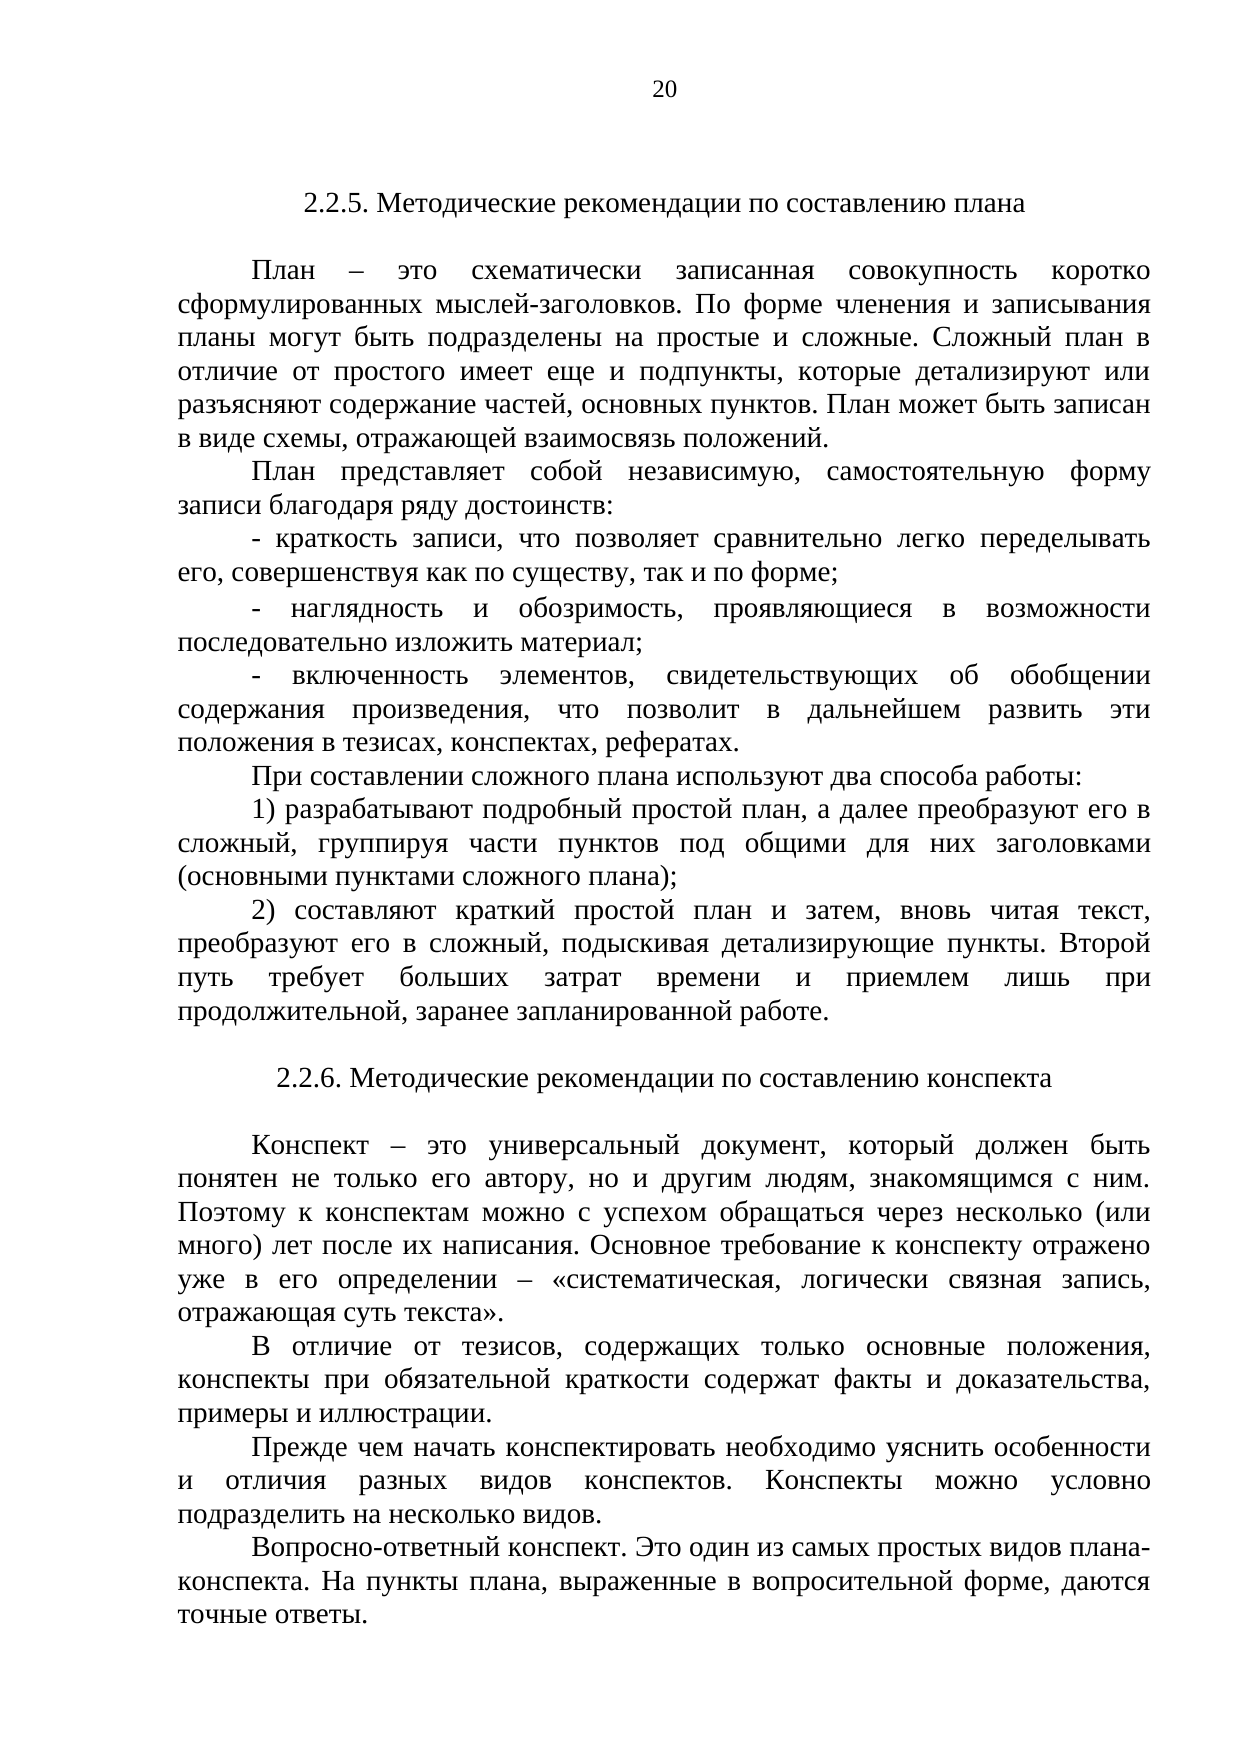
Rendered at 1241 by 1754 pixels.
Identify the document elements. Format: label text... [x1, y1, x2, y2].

text 2) составляют краткий простой план и затем, вновь читая текст, преобразуют его в сложный, подыскивая детализирующие пункты. Второй путь требует больших затрат времени и приемлем лишь при продолжительной, заранее запланированной работе. [177, 892, 1152, 1026]
text - краткость записи, что позволяет сравнительно легко переделывать его, совершенствуя как по существу, так и по форме; [177, 521, 1152, 588]
text При составлении сложного плана используют два способа работы: [177, 758, 1152, 791]
text Конспект – это универсальный документ, который должен быть понятен не только его автору, но и другим людям, знакомящимся с ним. Поэтому к конспектам можно с успехом обращаться через несколько (или много) лет после их написания. Основное требование к конспекту отражено уже в его определении – «систематическая, логически связная запись, отражающая суть текста». [177, 1127, 1152, 1328]
text В отличие от тезисов, содержащих только основные положения, конспекты при обязательной краткости содержат факты и доказательства, примеры и иллюстрации. [177, 1328, 1152, 1429]
text Прежде чем начать конспектировать необходимо уяснить особенности и отличия разных видов конспектов. Конспекты можно условно подразделить на несколько видов. [177, 1429, 1152, 1529]
text Вопросно-ответный конспект. Это один из самых простых видов плана-конспекта. На пункты плана, выраженные в вопросительной форме, даются точные ответы. [177, 1529, 1152, 1630]
text 2.2.6. Методические рекомендации по составлению конспекта [177, 1060, 1152, 1093]
text 2.2.5. Методические рекомендации по составлению плана [177, 185, 1152, 219]
text План – это схематически записанная совокупность коротко сформулированных мыслей-заголовков. По форме членения и записывания планы могут быть подразделены на простые и сложные. Сложный план в отличие от простого имеет еще и подпункты, которые детализируют или разъясняют содержание частей, основных пунктов. План может быть записан в виде схемы, отражающей взаимосвязь положений. [177, 252, 1152, 453]
text 1) разрабатывают подробный простой план, а далее преобразуют его в сложный, группируя части пунктов под общими для них заголовками (основными пунктами сложного плана); [177, 791, 1152, 892]
text План представляет собой независимую, самостоятельную форму записи благодаря ряду достоинств: [177, 453, 1152, 521]
text - наглядность и обозримость, проявляющиеся в возможности последовательно изложить материал; [177, 590, 1152, 657]
text - включенность элементов, свидетельствующих об обобщении содержания произведения, что позволит в дальнейшем развить эти положения в тезисах, конспектах, рефератах. [177, 657, 1152, 758]
